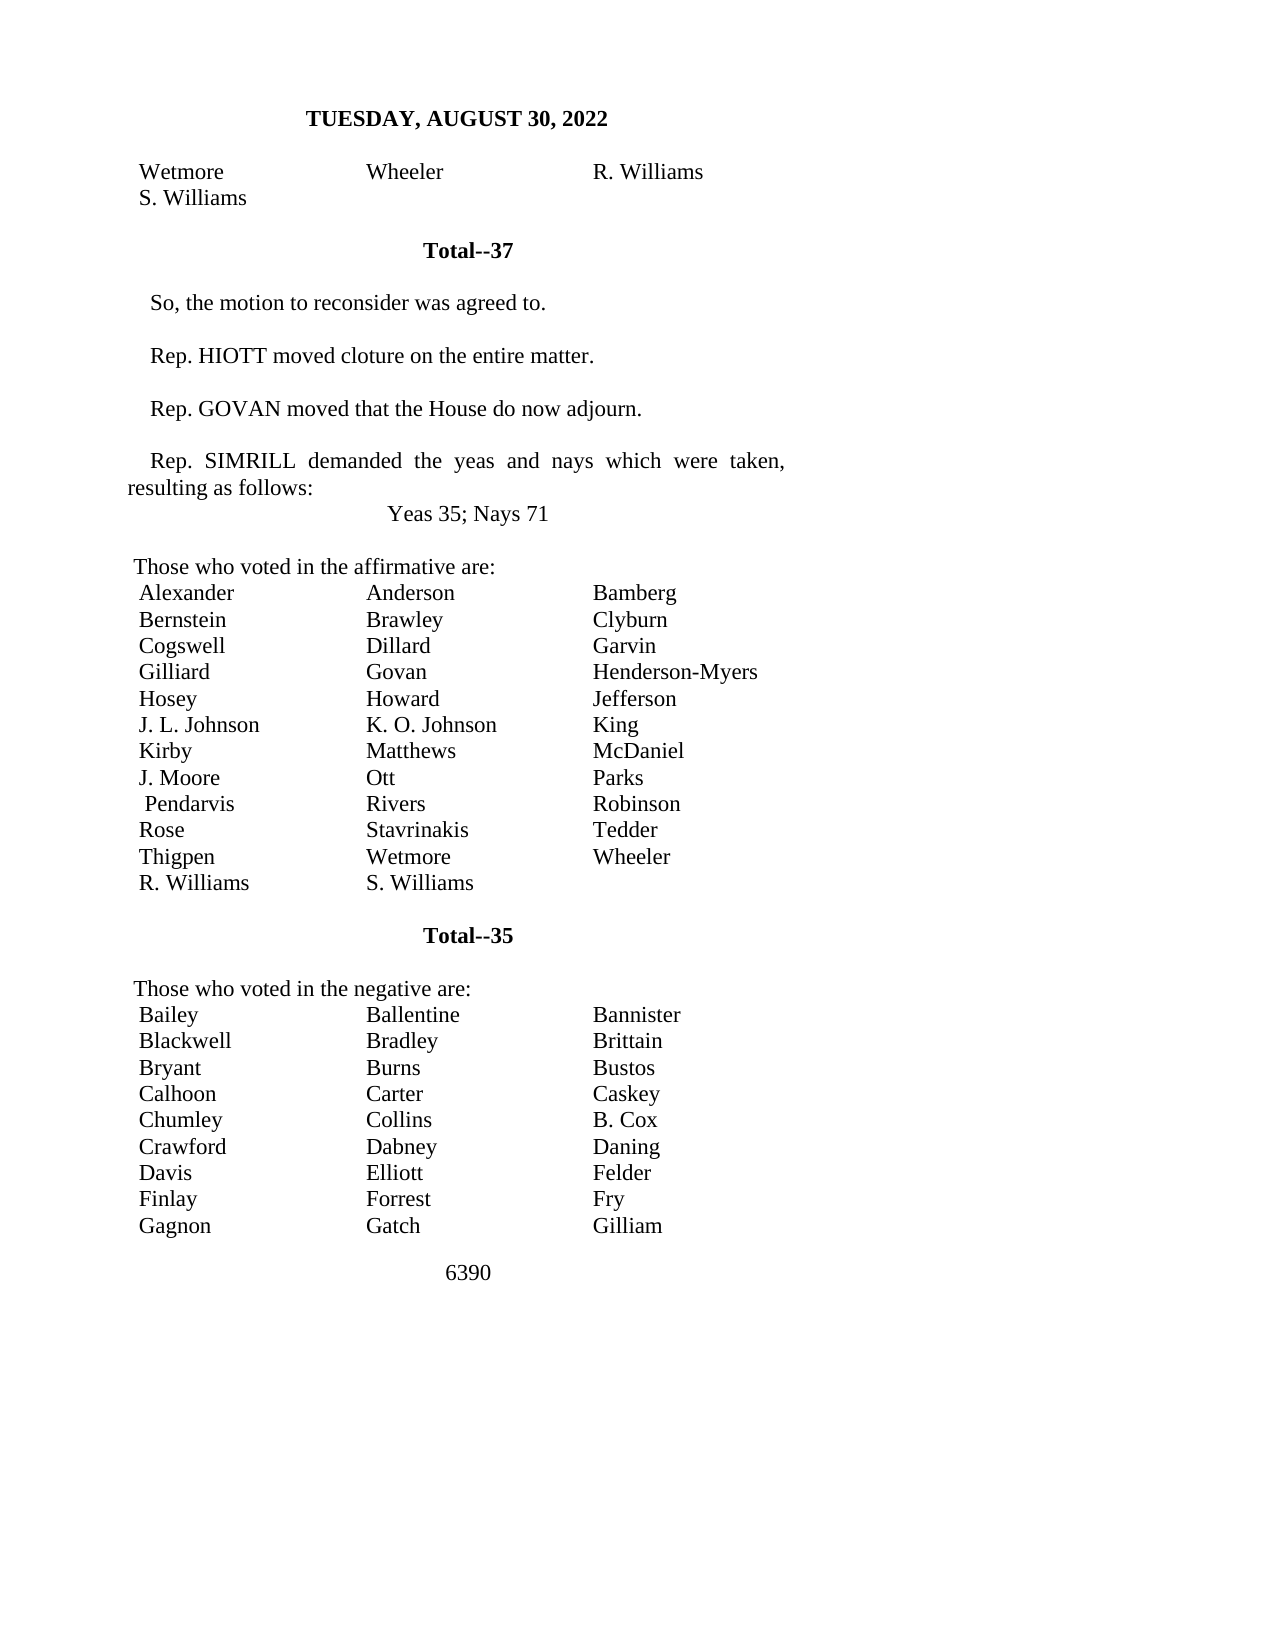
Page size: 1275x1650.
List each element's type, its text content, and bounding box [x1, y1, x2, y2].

text Those who voted in the negative are: [127, 975, 786, 1001]
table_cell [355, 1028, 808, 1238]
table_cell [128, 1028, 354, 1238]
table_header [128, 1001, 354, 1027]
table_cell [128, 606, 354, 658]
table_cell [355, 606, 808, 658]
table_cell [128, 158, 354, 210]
text Those who voted in the affirmative are: [127, 553, 786, 579]
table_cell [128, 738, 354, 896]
text Rep. HIOTT moved cloture on the entire matter. [127, 342, 786, 368]
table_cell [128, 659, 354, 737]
text Total--35 [127, 922, 786, 948]
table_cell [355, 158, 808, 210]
text Total--37 [127, 237, 786, 263]
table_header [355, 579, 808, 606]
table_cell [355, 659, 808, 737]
text Yeas 35; Nays 71 [127, 500, 786, 527]
text Rep. SIMRILL demanded the yeas and nays which were taken, resulting as follows: [127, 448, 786, 500]
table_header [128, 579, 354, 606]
text Rep. GOVAN moved that the House do now adjourn. [127, 395, 786, 421]
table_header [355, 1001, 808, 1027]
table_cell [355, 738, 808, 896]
text So, the motion to reconsider was agreed to. [127, 289, 786, 316]
